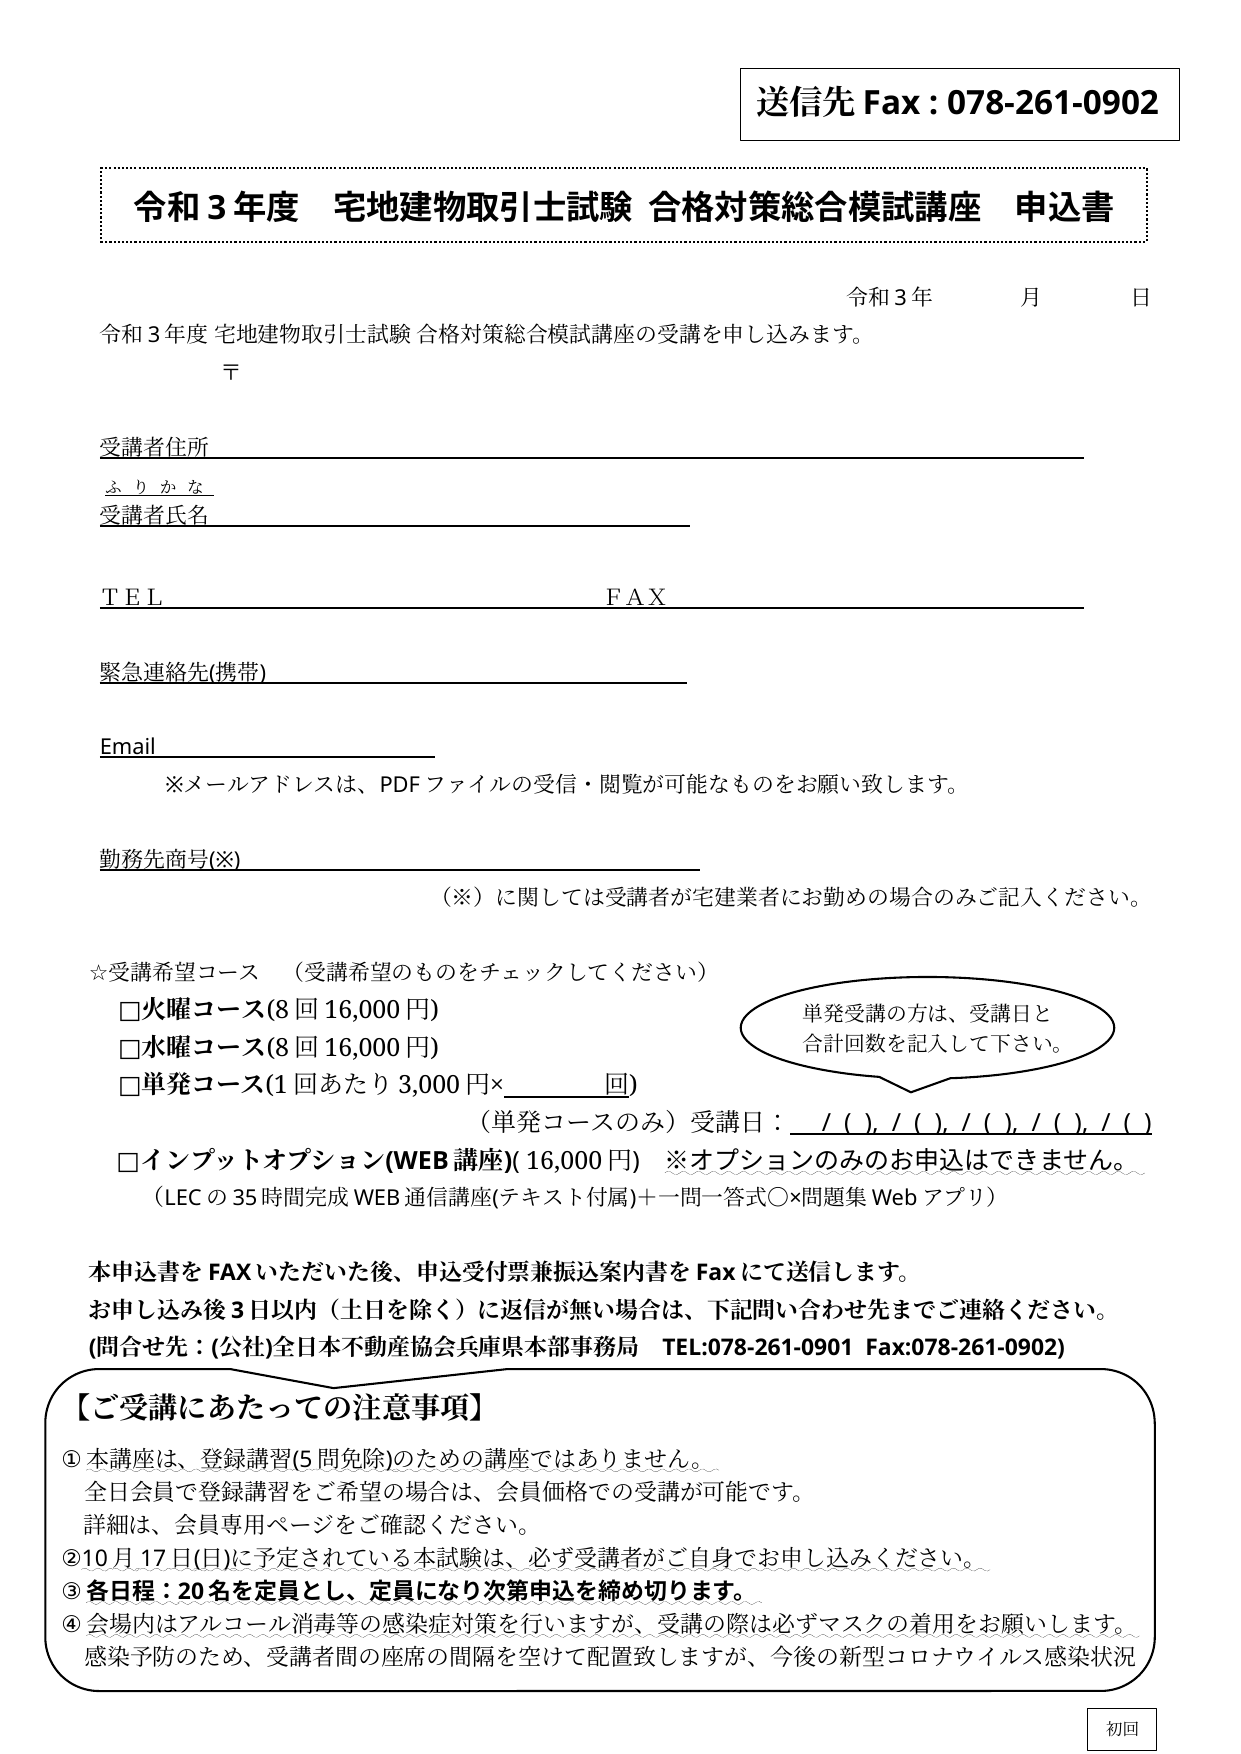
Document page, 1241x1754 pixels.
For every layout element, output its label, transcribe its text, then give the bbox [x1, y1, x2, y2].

text □水曜コース(8回16,000円) [1066, 1027, 1152, 1064]
text Email [89, 727, 1152, 764]
text □水曜コース(8回16,000円) [89, 1027, 789, 1064]
text （LECの35時間完成WEB通信講座(テキスト付属)＋一問一答式〇×問題集Webアプリ） [89, 1177, 1152, 1214]
text 〒 [89, 352, 1152, 389]
text (問合せ先：(公社)全日本不動産協会兵庫県本部事務局 TEL:078-261-0901 Fax:078-261-0902) [89, 1327, 1152, 1364]
text お申し込み後3日以内（土日を除く）に返信が無い場合は、下記問い合わせ先までご連絡ください。 [89, 1289, 1181, 1327]
text 勤務先商号(※) [89, 839, 1181, 877]
text 本申込書をFAXいただいた後、申込受付票兼振込案内書をFaxにて送信します。 [89, 1252, 1152, 1289]
text （※）に関しては受講者が宅建業者にお勤めの場合のみご記入ください。 [89, 877, 1152, 914]
text □火曜コース(8回16,000円) [1057, 989, 1152, 1027]
text 令和3年 月 日 [89, 277, 1152, 314]
text ＴＥＬ ＦＡＸ [89, 577, 1152, 614]
text 令和3年度 宅地建物取引士試験 合格対策総合模試講座の受講を申し込みます。 [89, 314, 1152, 352]
text □単発コース(1回あたり3,000円× 回) [89, 1064, 1152, 1102]
text 緊急連絡先(携帯) [89, 652, 1152, 689]
text □インプットオプション(WEB講座)( 16,000円) ※オプションのみのお申込はできません。 [89, 1139, 1211, 1177]
text ☆受講希望コース （受講希望のものをチェックしてください） [89, 952, 1152, 989]
text 受講者住所 [89, 427, 1152, 464]
text □火曜コース(8回16,000円) [89, 989, 798, 1027]
text （単発コースのみ）受講日： / ( ), / ( ), / ( ), / ( ), / ( ) [89, 1102, 1152, 1139]
text ※メールアドレスは、PDFファイルの受信・閲覧が可能なものをお願い致します。 [89, 764, 1152, 802]
